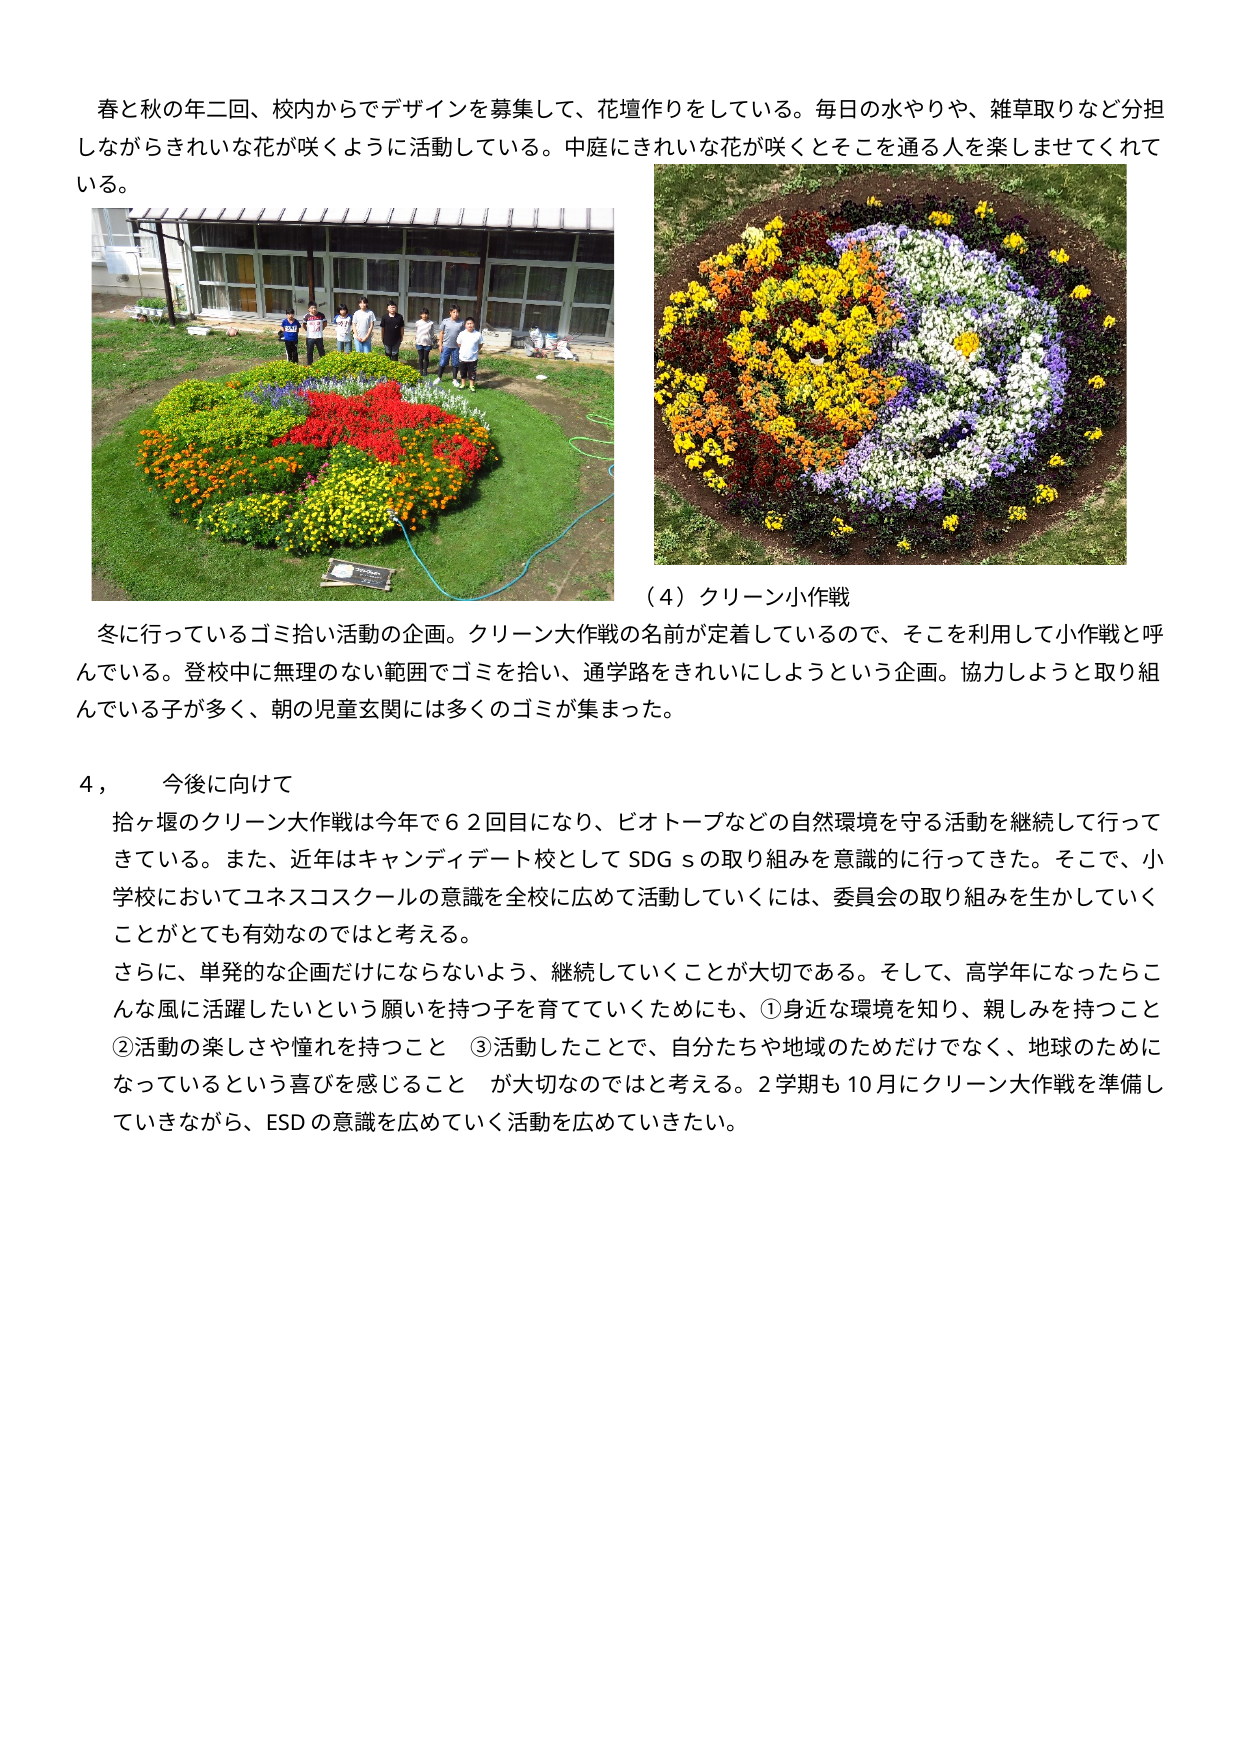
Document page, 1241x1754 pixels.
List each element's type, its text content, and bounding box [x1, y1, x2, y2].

picture [654, 164, 1127, 565]
text 拾ヶ堰のクリーン大作戦は今年で６２回目になり、ビオトープなどの自然環境を守る活動を継続して行ってきている。また、近年はキャンディデート校としてSDGｓの取り組みを意識的に行ってきた。そこで、小学校においてユネスコスクールの意識を全校に広めて活動していくには、委員会の取り組みを生かしていくことがとても有効なのではと考える。 [112, 802, 1165, 952]
list 今後に向けて [75, 764, 1165, 802]
picture [91, 208, 615, 601]
text 冬に行っているゴミ拾い活動の企画。クリーン大作戦の名前が定着しているので、そこを利用して小作戦と呼んでいる。登校中に無理のない範囲でゴミを拾い、通学路をきれいにしようという企画。協力しようと取り組んでいる子が多く、朝の児童玄関には多くのゴミが集まった。 [75, 614, 1165, 727]
text さらに、単発的な企画だけにならないよう、継続していくことが大切である。そして、高学年になったらこんな風に活躍したいという願いを持つ子を育てていくためにも、①身近な環境を知り、親しみを持つこと ②活動の楽しさや憧れを持つこと ③活動したことで、自分たちや地域のためだけでなく、地球のためになっているという喜びを感じること が大切なのではと考える。2学期も10月にクリーン大作戦を準備していきながら、ESDの意識を広めていく活動を広めていきたい。 [112, 952, 1165, 1139]
text 春と秋の年二回、校内からでデザインを募集して、花壇作りをしている。毎日の水やりや、雑草取りなど分担しながらきれいな花が咲くように活動している。中庭にきれいな花が咲くとそこを通る人を楽しませてくれている。 [75, 89, 1165, 202]
